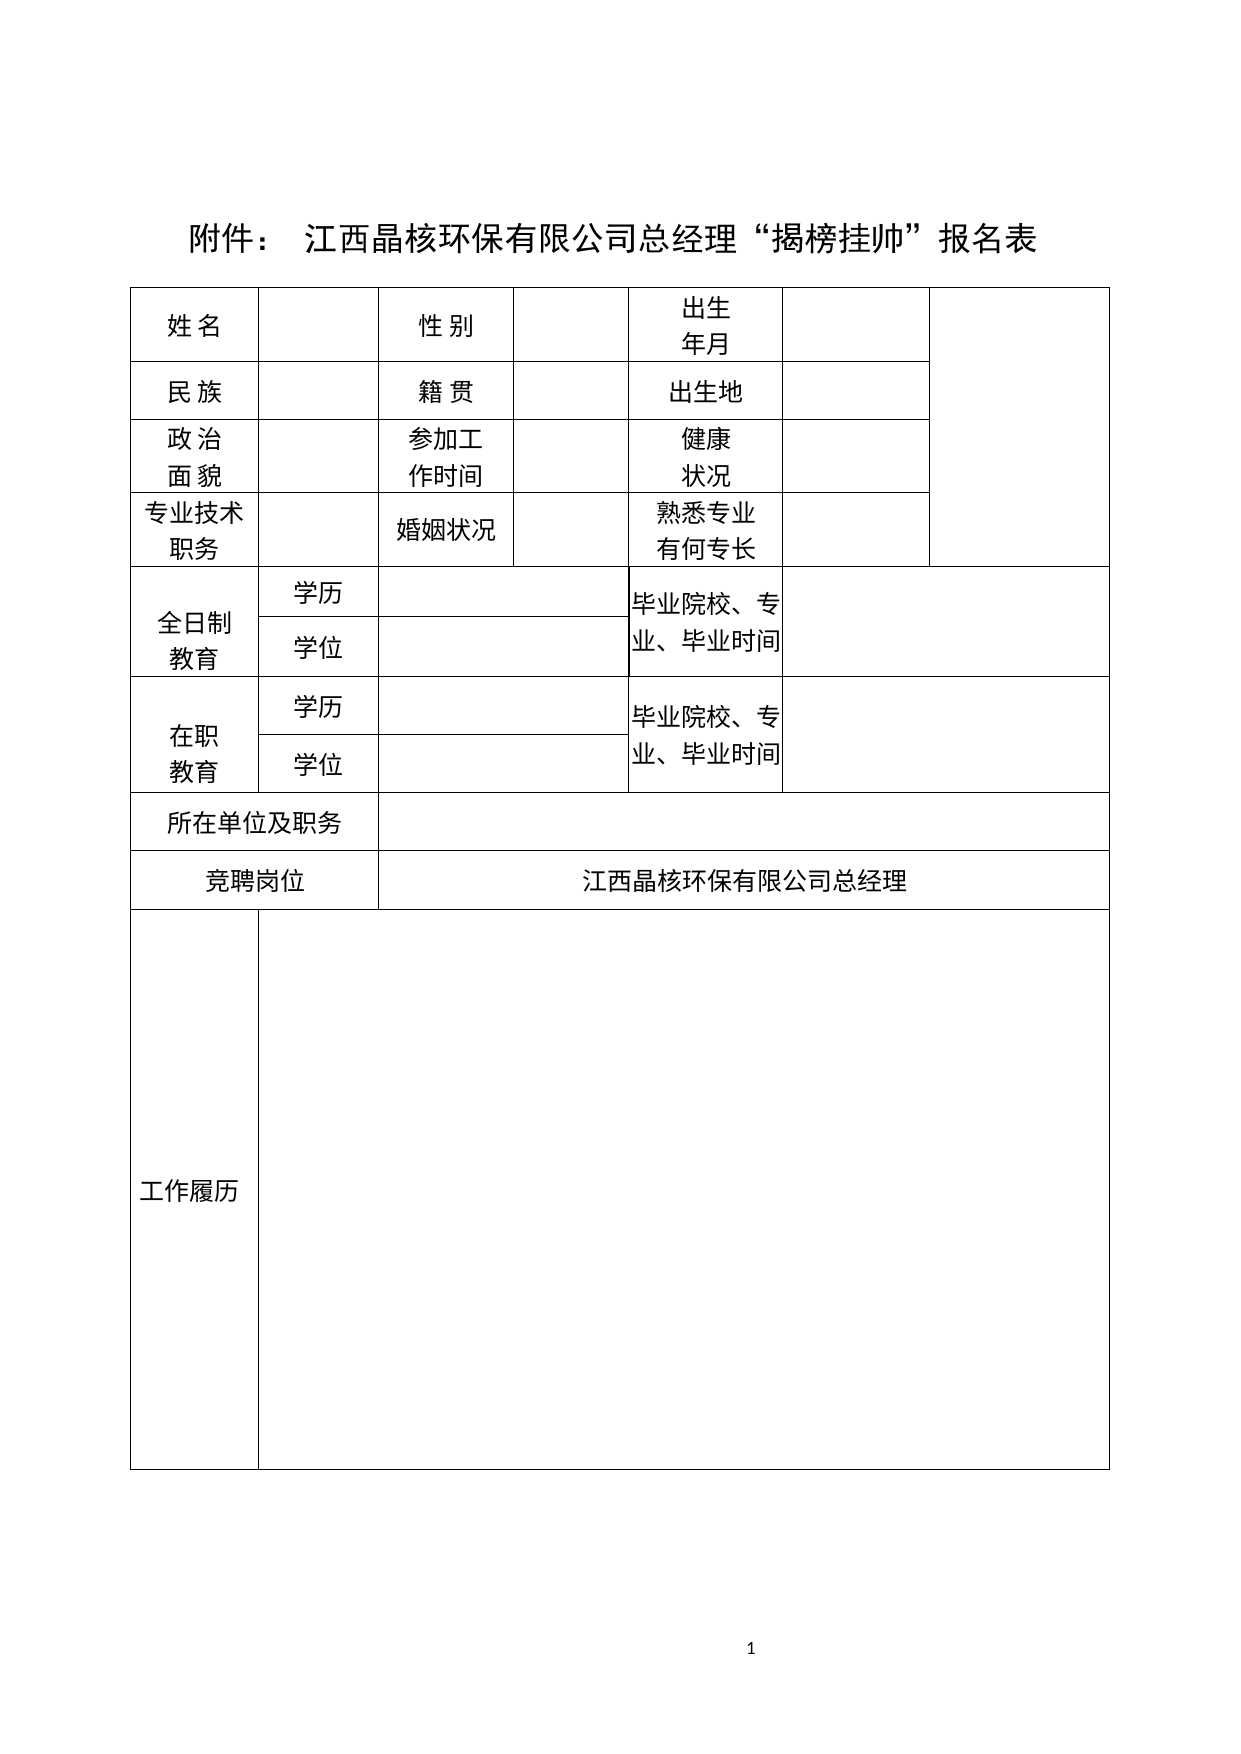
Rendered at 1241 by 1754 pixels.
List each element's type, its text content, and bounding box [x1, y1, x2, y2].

table_cell 参加工 作时间 [379, 420, 513, 492]
table_cell 毕业院校、专业、毕业时间 [629, 677, 782, 792]
table_header 姓 名 [131, 288, 258, 361]
table_cell 民 族 [131, 362, 258, 419]
table_cell 工作履历 [131, 910, 258, 1468]
table_cell 健康 状况 [629, 420, 782, 492]
table_cell 学位 [259, 735, 378, 792]
table_cell 江西晶核环保有限公司总经理 [379, 851, 1109, 908]
text 附件： 江西晶核环保有限公司总经理“揭榜挂帅”报名表 [187, 203, 1053, 268]
table_cell [379, 617, 628, 676]
table_header [783, 288, 929, 361]
table_cell 毕业院校、专业、毕业时间 [630, 567, 782, 676]
table_cell [514, 493, 628, 566]
table_header 出生 年月 [629, 288, 782, 361]
table_cell [259, 420, 378, 492]
table_cell 籍 贯 [379, 362, 513, 419]
table_header [514, 288, 628, 361]
table_header [259, 288, 378, 361]
table_cell [379, 735, 628, 792]
table_cell [514, 362, 628, 419]
table_cell [259, 493, 378, 566]
table_cell 婚姻状况 [379, 493, 513, 566]
table_cell [783, 493, 929, 566]
table_cell 学历 [259, 567, 378, 616]
table_cell [259, 910, 1109, 1468]
table_cell [514, 420, 628, 492]
table_cell 学历 [259, 677, 378, 734]
table_cell 学位 [259, 617, 378, 676]
table_cell [259, 362, 378, 419]
table_cell 所在单位及职务 [131, 793, 378, 850]
table_cell 出生地 [629, 362, 782, 419]
table_header 性 别 [379, 288, 513, 361]
table_cell 专业技术 职务 [131, 493, 258, 566]
table_cell 在职 教育 [131, 677, 258, 792]
table_cell [783, 362, 929, 419]
table_header [930, 288, 1109, 566]
table_cell 政 治 面 貌 [131, 420, 258, 492]
table_cell 竞聘岗位 [131, 851, 378, 908]
table_cell 熟悉专业 有何专长 [629, 493, 782, 566]
table_cell [379, 567, 628, 616]
table_cell [379, 677, 628, 734]
table_cell [379, 793, 1109, 850]
table_cell [783, 677, 1109, 792]
table_cell [783, 420, 929, 492]
table_cell [783, 567, 1109, 676]
table_cell 全日制 教育 [131, 567, 258, 676]
